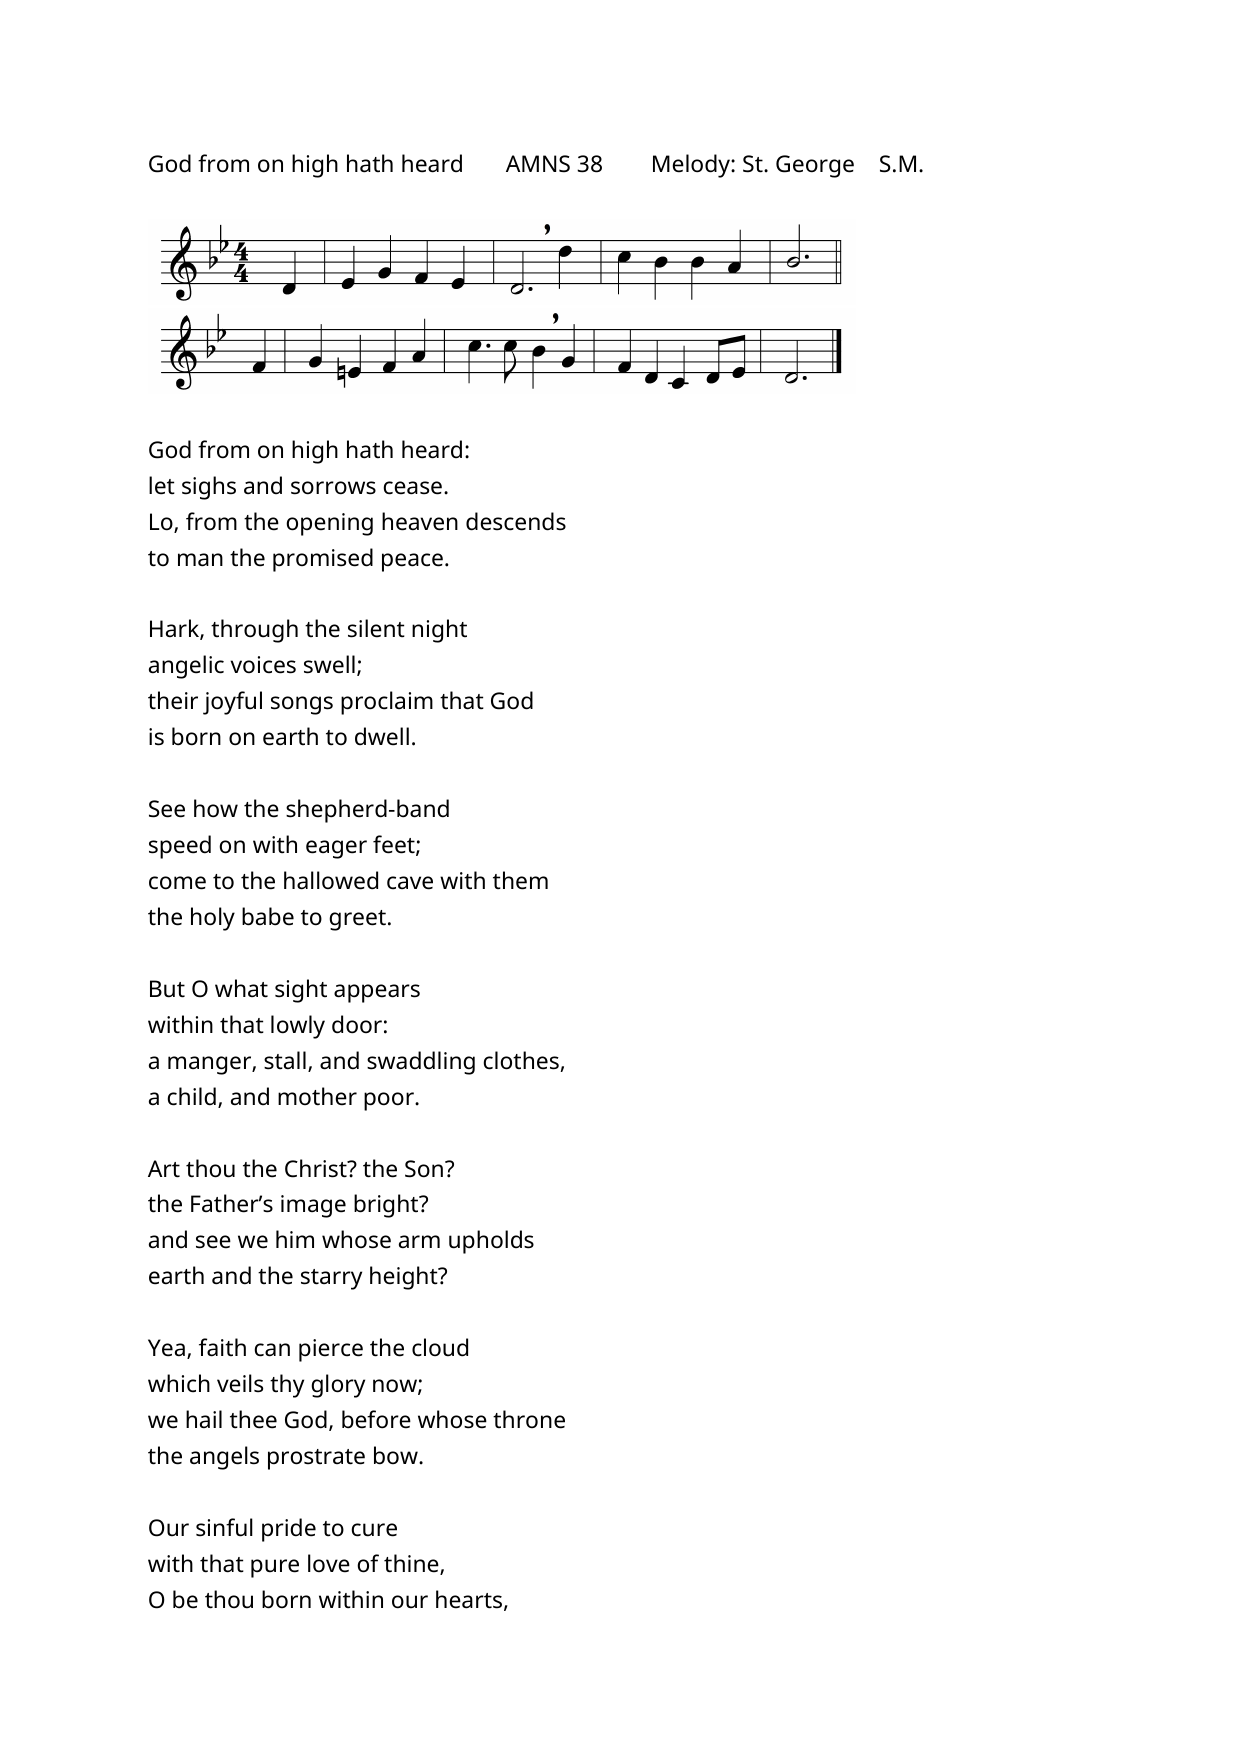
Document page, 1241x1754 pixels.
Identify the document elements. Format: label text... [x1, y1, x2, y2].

text But O what sight appears [148, 973, 1093, 1004]
text a manger, stall, and swaddling clothes, [148, 1045, 1093, 1076]
text Lo, from the opening heaven descends [148, 506, 1093, 537]
text Our sinful pride to cure [148, 1512, 1093, 1543]
text angelic voices swell; [148, 649, 1093, 681]
text and see we him whose arm upholds [148, 1224, 1093, 1256]
text God from on high hath heard: [148, 434, 1093, 465]
text their joyful songs proclaim that God [148, 685, 1093, 717]
text to man the promised peace. [148, 542, 1093, 573]
text within that lowly door: [148, 1009, 1093, 1040]
text God from on high hath heard AMNS 38 Melody: St. George S.M. [148, 148, 1093, 179]
text is born on earth to dwell. [148, 721, 1093, 752]
text Hark, through the silent night [148, 613, 1093, 645]
text the Father’s image bright? [148, 1188, 1093, 1220]
text Art thou the Christ? the Son? [148, 1152, 1093, 1184]
text earth and the starry height? [148, 1260, 1093, 1292]
text which veils thy glory now; [148, 1368, 1093, 1399]
text O be thou born within our hearts, [148, 1584, 1093, 1615]
text a child, and mother poor. [148, 1081, 1093, 1112]
text we hail thee God, before whose throne [148, 1404, 1093, 1435]
text with that pure love of thine, [148, 1548, 1093, 1579]
text let sighs and sorrows cease. [148, 470, 1093, 501]
text speed on with eager feet; [148, 829, 1093, 860]
text the angels prostrate bow. [148, 1440, 1093, 1471]
picture [147, 308, 857, 394]
picture [147, 219, 857, 305]
text the holy babe to greet. [148, 901, 1093, 932]
text come to the hallowed cave with them [148, 865, 1093, 896]
text Yea, faith can pierce the cloud [148, 1332, 1093, 1363]
text See how the shepherd-band [148, 793, 1093, 824]
